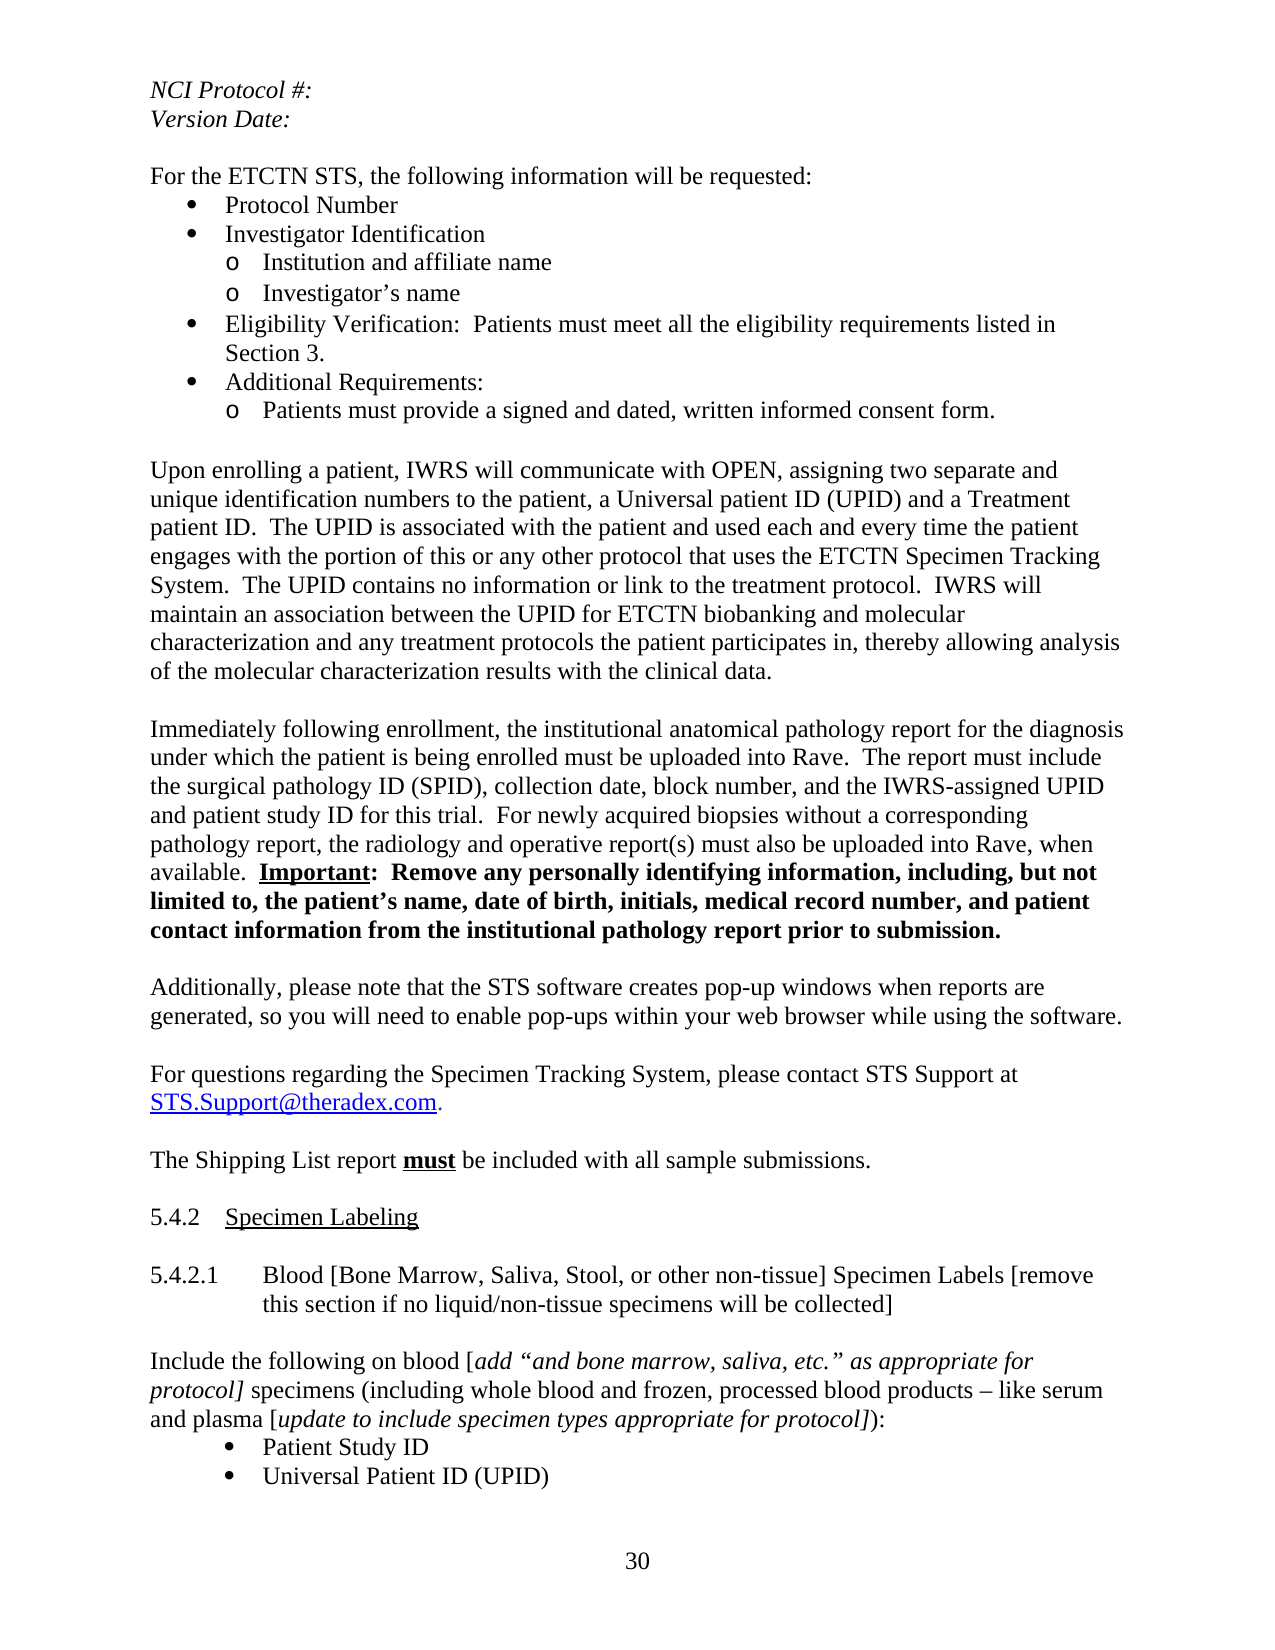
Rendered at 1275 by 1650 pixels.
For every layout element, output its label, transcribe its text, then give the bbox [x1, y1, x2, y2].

list Universal Patient ID (UPID) [225, 1461, 1125, 1490]
list Investigator Identification [187, 219, 1125, 247]
list Patients must provide a signed and dated, written informed consent form. [225, 395, 1125, 426]
subtitle Specimen Labeling [150, 1202, 1125, 1231]
list Investigator’s name [225, 278, 1125, 309]
text Immediately following enrollment, the institutional anatomical pathology report for the diagnosis under which the patient is being enrolled must be uploaded into Rave. The report must include the surgical pathology ID (SPID), collection date, block number, and the IWRS-assigned UPID and patient study ID for this trial. For newly acquired biopsies without a corresponding pathology report, the radiology and operative report(s) must also be uploaded into Rave, when available. Important: Remove any personally identifying information, including, but not limited to, the patient’s name, date of birth, initials, medical record number, and patient contact information from the institutional pathology report prior to submission. [150, 714, 1125, 944]
text For the ETCTN STS, the following information will be requested: [150, 161, 1125, 190]
text Include the following on blood [add “and bone marrow, saliva, etc.” as appropriate for protocol] specimens (including whole blood and frozen, processed blood products – like serum and plasma [update to include specimen types appropriate for protocol]): [150, 1346, 1125, 1432]
text Additionally, please note that the STS software creates pop-up windows when reports are generated, so you will need to enable pop-ups within your web browser while using the software. [150, 972, 1125, 1030]
list Additional Requirements: [187, 367, 1125, 395]
list Institution and affiliate name [225, 247, 1125, 278]
text The Shipping List report must be included with all sample submissions. [150, 1145, 1125, 1174]
list Eligibility Verification: Patients must meet all the eligibility requirements listed in Section 3. [187, 309, 1125, 367]
text For questions regarding the Specimen Tracking System, please contact STS Support at STS.Support@theradex.com. [150, 1059, 1125, 1116]
list Patient Study ID [225, 1432, 1125, 1461]
subtitle Blood [Bone Marrow, Saliva, Stool, or other non-tissue] Specimen Labels [remove this section if no liquid/non-tissue specimens will be collected] [150, 1260, 1125, 1317]
list Protocol Number [187, 190, 1125, 219]
text Upon enrolling a patient, IWRS will communicate with OPEN, assigning two separate and unique identification numbers to the patient, a Universal patient ID (UPID) and a Treatment patient ID. The UPID is associated with the patient and used each and every time the patient engages with the portion of this or any other protocol that uses the ETCTN Specimen Tracking System. The UPID contains no information or link to the treatment protocol. IWRS will maintain an association between the UPID for ETCTN biobanking and molecular characterization and any treatment protocols the patient participates in, thereby allowing analysis of the molecular characterization results with the clinical data. [150, 455, 1125, 685]
